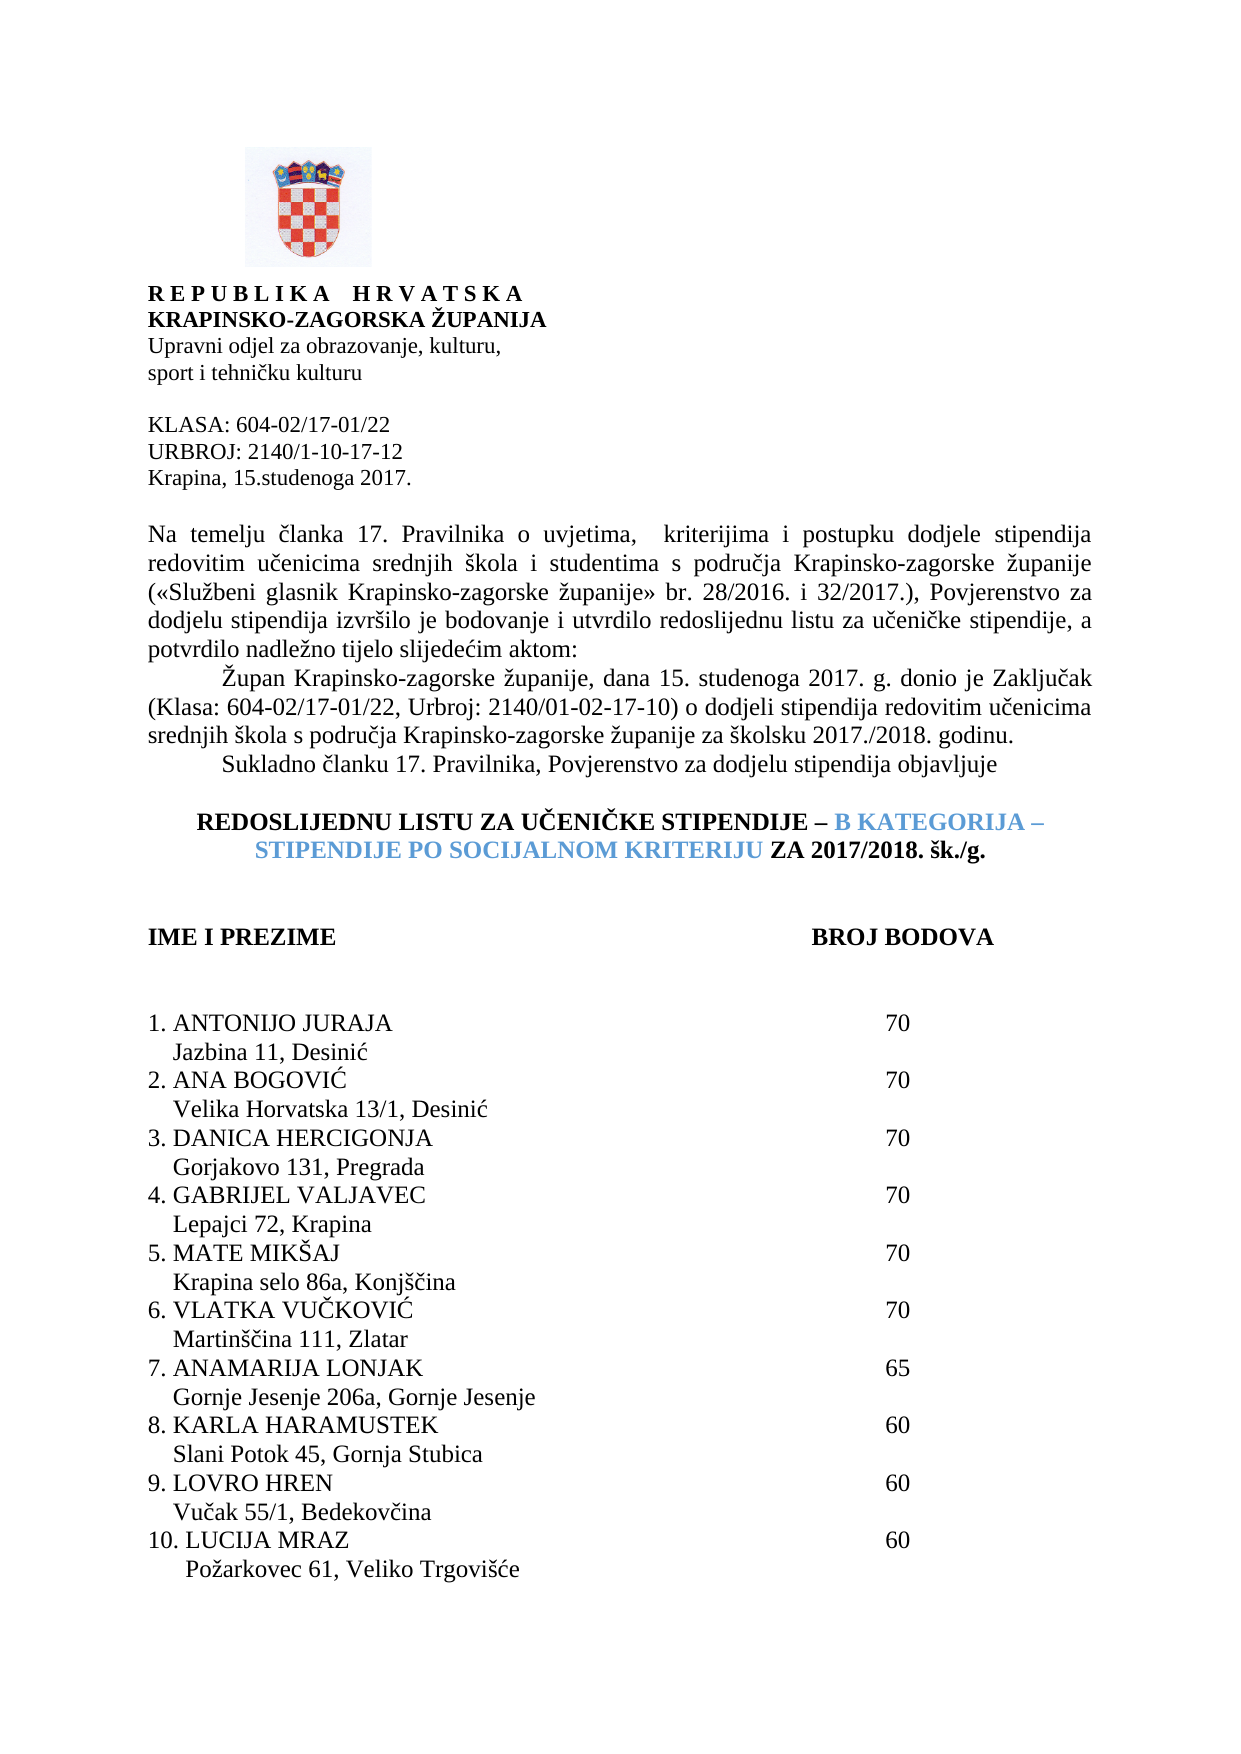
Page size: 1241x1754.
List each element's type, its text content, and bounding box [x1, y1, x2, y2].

text Slani Potok 45, Gornja Stubica [148, 1439, 1093, 1468]
text Vučak 55/1, Bedekovčina [148, 1497, 1093, 1526]
text Krapina, 15.studenoga 2017. [148, 464, 1093, 491]
text URBROJ: 2140/1-10-17-12 [148, 438, 1093, 464]
text Sukladno članku 17. Pravilnika, Povjerenstvo za dodjelu stipendija objavljuje [148, 749, 1093, 778]
text Gorjakovo 131, Pregrada [148, 1152, 1093, 1181]
text Župan Krapinsko-zagorske županije, dana 15. studenoga 2017. g. donio je Zaključak (Klasa: 604-02/17-01/22, Urbroj: 2140/01-02-17-10) o dodjeli stipendija redovitim učenicima srednjih škola s područja Krapinsko-zagorske županije za školsku 2017./2018. godinu. [148, 663, 1093, 749]
text 10. LUCIJA MRAZ 60 [148, 1526, 1093, 1554]
text 6. VLATKA VUČKOVIĆ 70 [148, 1296, 1093, 1324]
text 1. ANTONIJO JURAJA 70 [148, 1008, 1093, 1037]
text 3. DANICA HERCIGONJA 70 [148, 1123, 1093, 1152]
text Krapina selo 86a, Konjščina [148, 1267, 1093, 1296]
text R E P U B L I K A H R V A T S K A [148, 280, 1093, 306]
text REDOSLIJEDNU LISTU ZA UČENIČKE STIPENDIJE – B KATEGORIJA – [148, 807, 1093, 836]
text Na temelju članka 17. Pravilnika o uvjetima, kriterijima i postupku dodjele stipendija redovitim učenicima srednjih škola i studentima s područja Krapinsko-zagorske županije («Službeni glasnik Krapinsko-zagorske županije» br. 28/2016. i 32/2017.), Povjerenstvo za dodjelu stipendija izvršilo je bodovanje i utvrdilo redoslijednu listu za učeničke stipendije, a potvrdilo nadležno tijelo slijedećim aktom: [148, 519, 1093, 663]
text Upravni odjel za obrazovanje, kulturu, [148, 332, 1093, 359]
text KRAPINSKO-ZAGORSKA ŽUPANIJA [148, 306, 1093, 332]
text 8. KARLA HARAMUSTEK 60 [148, 1411, 1093, 1439]
text sport i tehničku kulturu [148, 359, 1093, 385]
text STIPENDIJE PO SOCIJALNOM KRITERIJU ZA 2017/2018. šk./g. [148, 836, 1093, 864]
text Jazbina 11, Desinić [148, 1037, 1093, 1066]
text Velika Horvatska 13/1, Desinić [148, 1094, 1093, 1123]
text 5. MATE MIKŠAJ 70 [148, 1238, 1093, 1267]
picture [245, 147, 372, 267]
text 7. ANAMARIJA LONJAK 65 [148, 1353, 1093, 1382]
text Požarkovec 61, Veliko Trgovišće [148, 1554, 1093, 1583]
text 9. LOVRO HREN 60 [148, 1468, 1093, 1497]
text Gornje Jesenje 206a, Gornje Jesenje [148, 1382, 1093, 1411]
text IME I PREZIME BROJ BODOVA [148, 922, 1093, 951]
text Martinščina 111, Zlatar [148, 1324, 1093, 1353]
text 4. GABRIJEL VALJAVEC 70 [148, 1181, 1093, 1209]
text 2. ANA BOGOVIĆ 70 [148, 1066, 1093, 1094]
text KLASA: 604-02/17-01/22 [148, 412, 1093, 438]
text Lepajci 72, Krapina [148, 1209, 1093, 1238]
